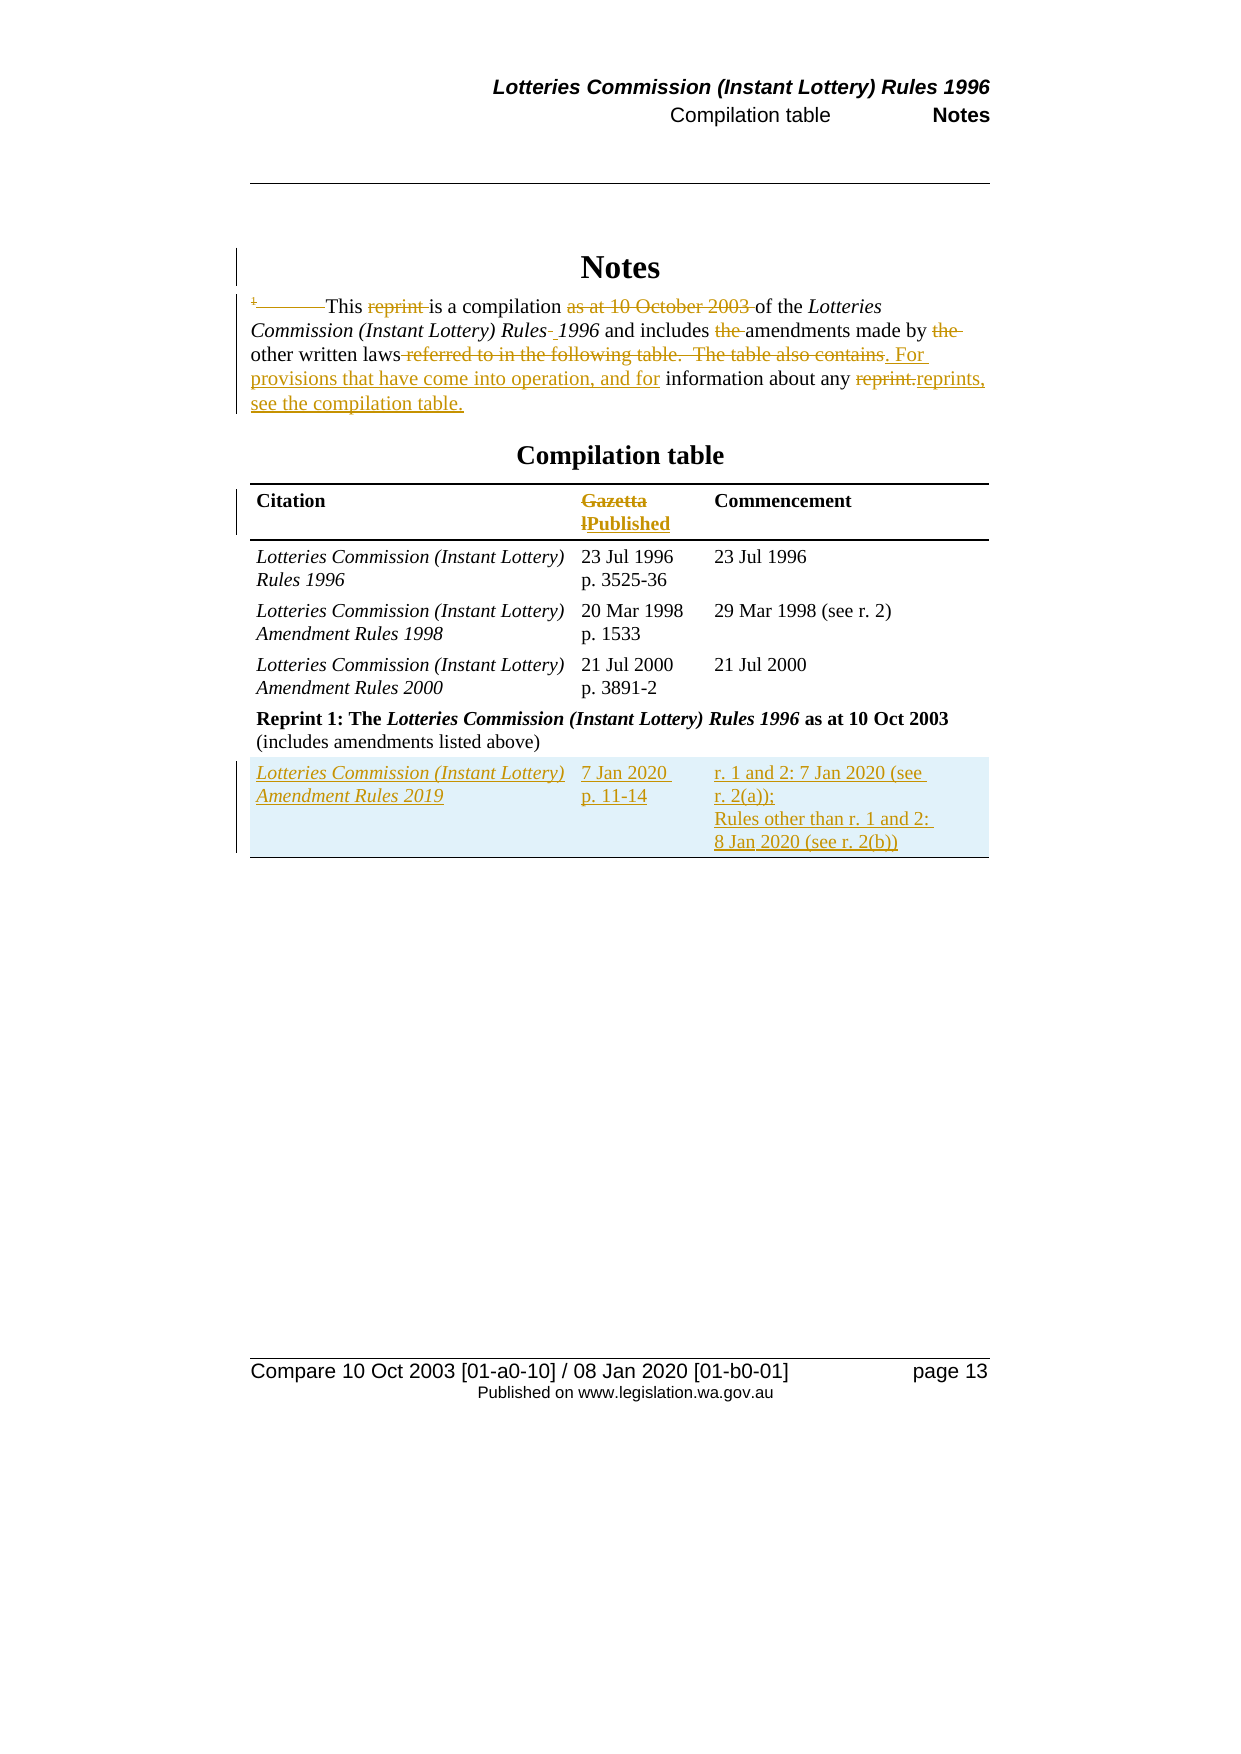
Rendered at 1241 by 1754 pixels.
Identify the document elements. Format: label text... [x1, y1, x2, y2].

table_header Citation [250, 485, 575, 539]
table_cell 21 Jul 2000 p. 3891-2 [575, 649, 708, 703]
table_cell 20 Mar 1998 p. 1533 [575, 595, 708, 649]
table_cell 23 Jul 1996 [708, 541, 989, 595]
table_header Commencement [708, 485, 989, 539]
table_cell Lotteries Commission (Instant Lottery) Amendment Rules 2000 [250, 649, 575, 703]
table_cell Reprint 1: The Lotteries Commission (Instant Lottery) Rules 1996 as at 10 Oct 2003 (includes amendments listed above) [250, 703, 989, 757]
table_header [575, 485, 708, 539]
text This is a compilation of the Lotteries Commission (Instant Lottery) Rules1996 and includes amendments made by other written laws information about any [250, 294, 990, 414]
subtitle Compilation table [250, 439, 990, 471]
subtitle Notes [250, 247, 990, 286]
table_cell 29 Mar 1998 (see r. 2) [708, 595, 989, 649]
table_cell 21 Jul 2000 [708, 649, 989, 703]
table_cell Lotteries Commission (Instant Lottery) Amendment Rules 1998 [250, 595, 575, 649]
table_cell Lotteries Commission (Instant Lottery) Rules 1996 [250, 541, 575, 595]
table_cell 23 Jul 1996 p. 3525-36 [575, 541, 708, 595]
